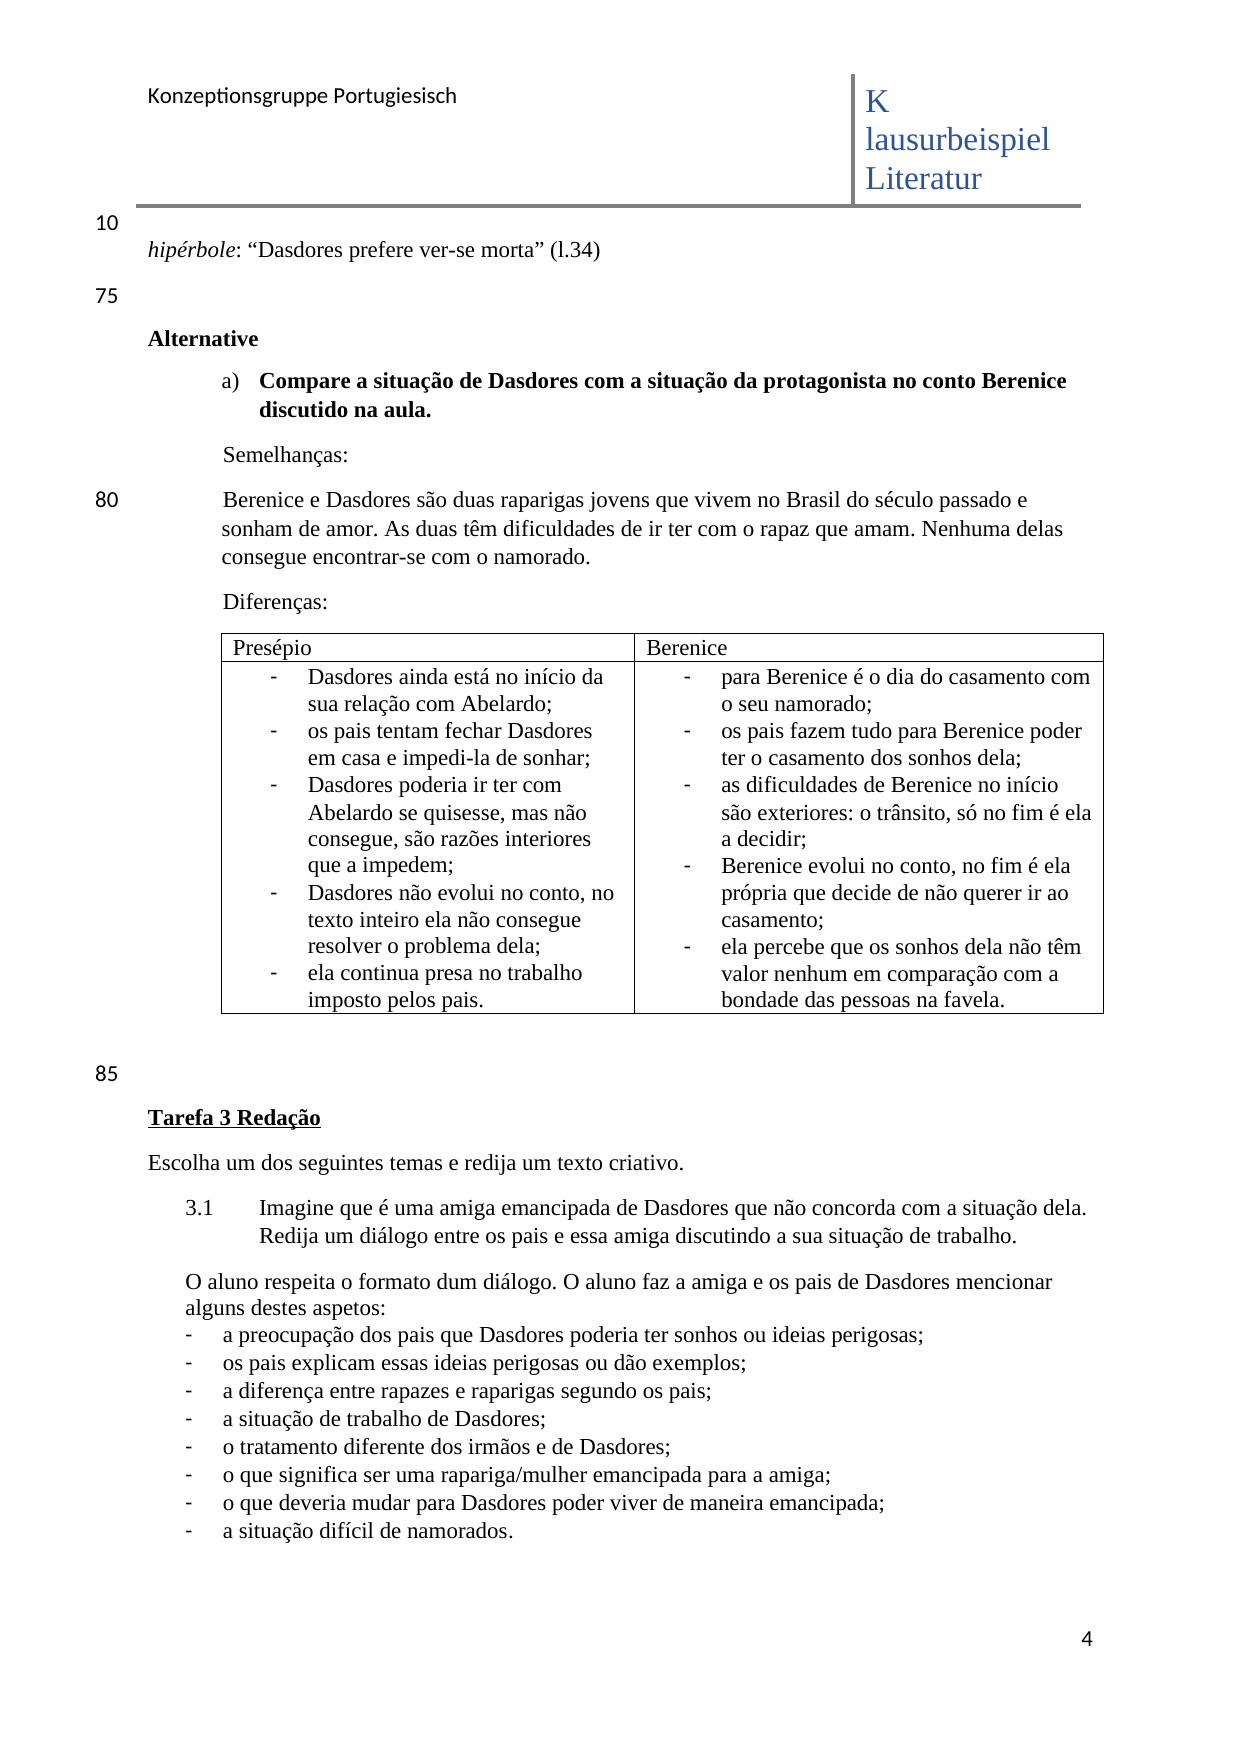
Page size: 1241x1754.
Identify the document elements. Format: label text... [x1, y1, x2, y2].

list Compare a situação de Dasdores com a situação da protagonista no conto Berenice discutido na aula. [221, 368, 1093, 422]
list o que deveria mudar para Dasdores poder viver de maneira emancipada; [185, 1488, 1093, 1517]
table_cell para Berenice é o dia do casamento com o seu namorado; os pais fazem tudo para Berenice poder ter o casamento dos sonhos dela; as dificuldades de Berenice no início são exteriores: o trânsito, só no fim é ela a decidir; Berenice evolui no conto, no fim é ela própria que decide de não querer ir ao casamento; ela percebe que os sonhos dela não têm valor nenhum em comparação com a bondade das pessoas na favela. [635, 662, 1103, 1013]
text Berenice e Dasdores são duas raparigas jovens que vivem no Brasil do século passado e sonham de amor. As duas têm dificuldades de ir ter com o rapaz que amam. Nenhuma delas consegue encontrar-se com o namorado. [221, 486, 1093, 569]
text O aluno respeita o formato dum diálogo. O aluno faz a amiga e os pais de Dasdores mencionar alguns destes aspetos: [185, 1268, 1093, 1320]
list o tratamento diferente dos irmãos e de Dasdores; [185, 1432, 1093, 1461]
table_header Presépio [222, 634, 634, 661]
list os pais explicam essas ideias perigosas ou dão exemplos; [185, 1348, 1093, 1376]
text 3.1 Imagine que é uma amiga emancipada de Dasdores que não concorda com a situação dela. Redija um diálogo entre os pais e essa amiga discutindo a sua situação de trabalho. [185, 1194, 1093, 1249]
table_header Berenice [635, 634, 1103, 661]
list a situação difícil de namorados. [185, 1517, 1093, 1544]
table_cell Dasdores ainda está no início da sua relação com Abelardo; os pais tentam fechar Dasdores em casa e impedi-la de sonhar; Dasdores poderia ir ter com Abelardo se quisesse, mas não consegue, são razões interiores que a impedem; Dasdores não evolui no conto, no texto inteiro ela não consegue resolver o problema dela; ela continua presa no trabalho imposto pelos pais. [222, 662, 634, 1013]
text hipérbole: “Dasdores prefere ver-se morta” (l.34) [148, 236, 1093, 263]
list a diferença entre rapazes e raparigas segundo os pais; [185, 1376, 1093, 1404]
text Semelhanças: [221, 441, 1093, 467]
text Diferenças: [221, 588, 1093, 614]
list a preocupação dos pais que Dasdores poderia ter sonhos ou ideias perigosas; [185, 1320, 1093, 1348]
list o que significa ser uma rapariga/mulher emancipada para a amiga; [185, 1461, 1093, 1488]
text Alternative [148, 324, 1093, 351]
text Tarefa 3 Redação [148, 1104, 1093, 1130]
text Escolha um dos seguintes temas e redija um texto criativo. [148, 1149, 1093, 1175]
list a situação de trabalho de Dasdores; [185, 1404, 1093, 1432]
